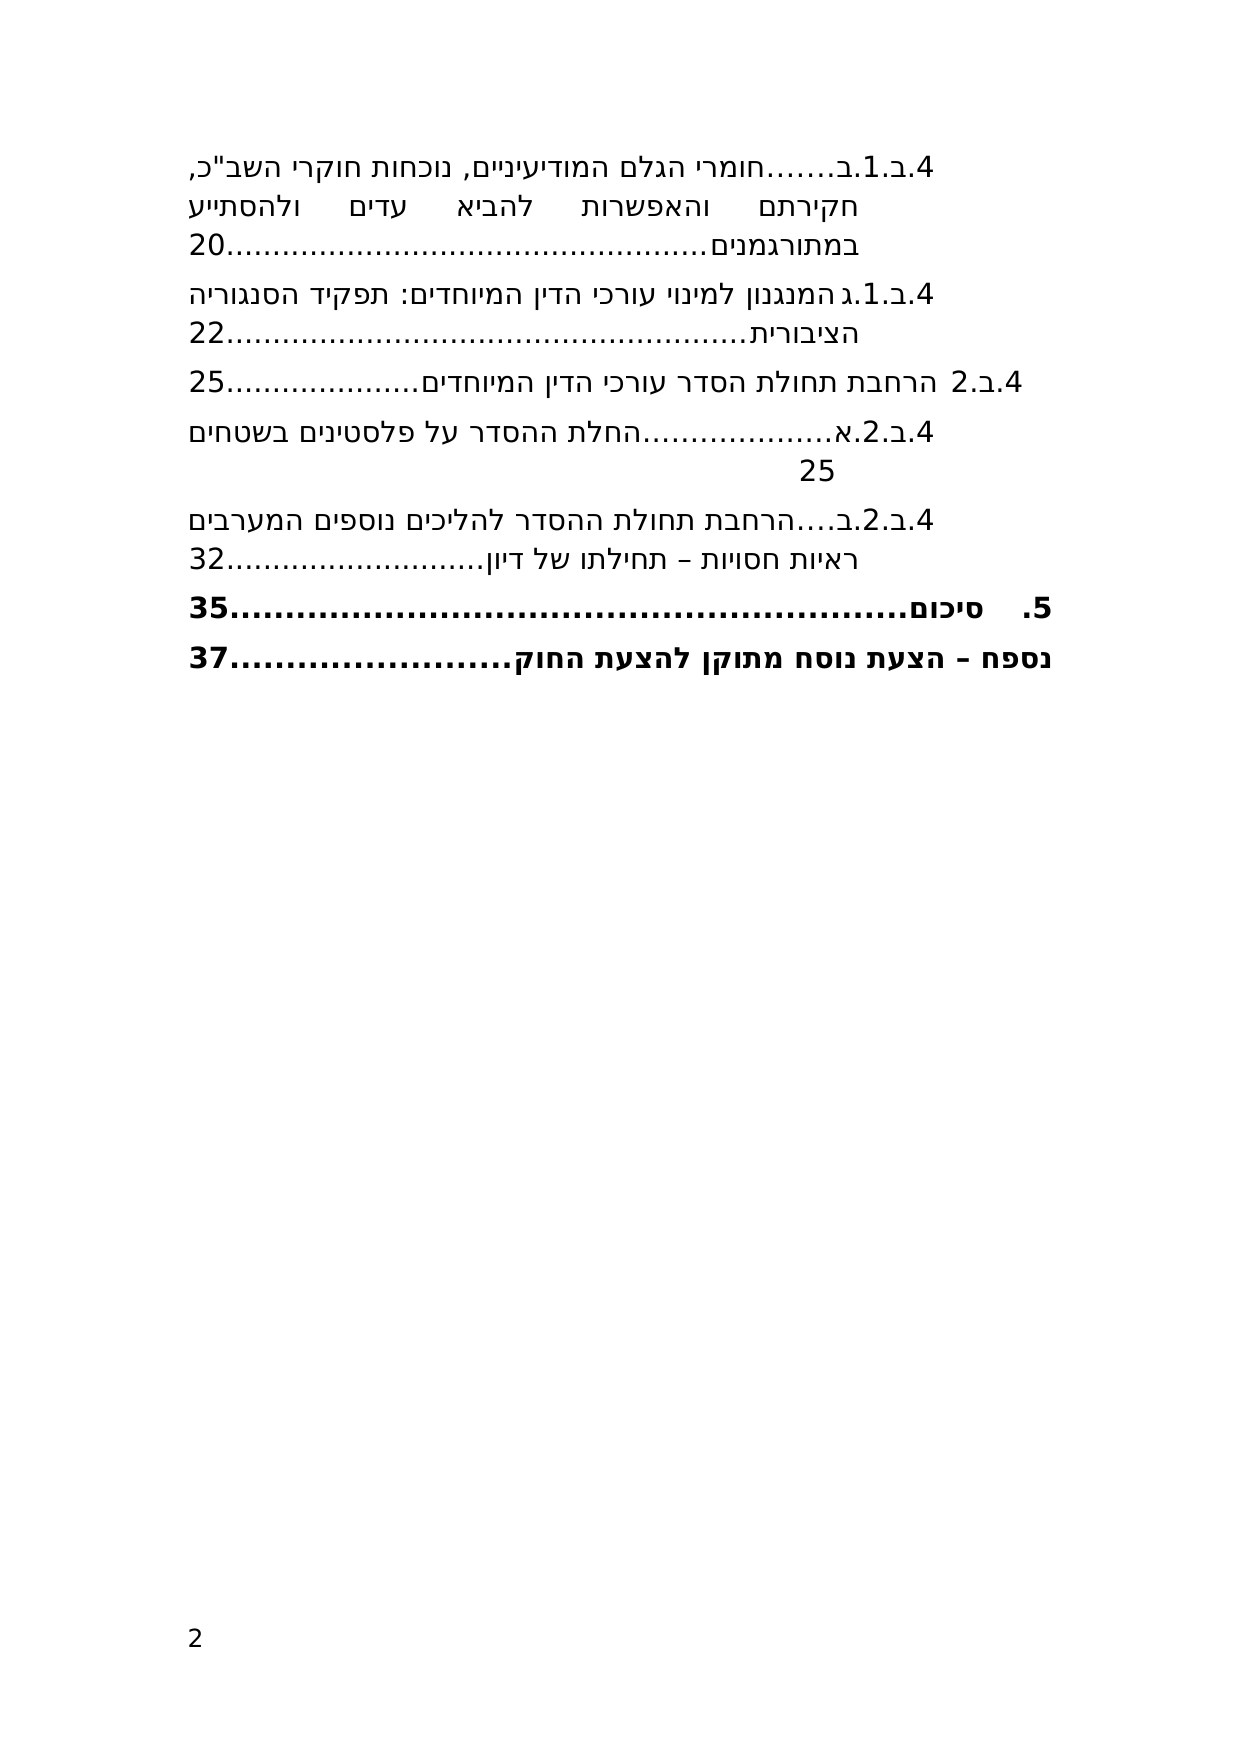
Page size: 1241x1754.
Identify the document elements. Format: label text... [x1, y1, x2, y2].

text 4.ב.2 הרחבת תחולת הסדר עורכי הדין המיוחדים 25 [187, 366, 1023, 399]
text 4.ב.1.ג המנגנון למינוי עורכי הדין המיוחדים: תפקיד הסנגוריה הציבורית 22 [187, 277, 934, 350]
text 4.ב.1.ב חומרי הגלם המודיעיניים, נוכחות חוקרי השב"כ, חקירתם והאפשרות להביא עדים ולהסתייע במתורגמנים 20 [187, 150, 934, 262]
text 5. סיכום 35 [187, 592, 1053, 626]
text נספח – הצעת נוסח מתוקן להצעת החוק 37 [187, 641, 1053, 675]
text 4.ב.2.א החלת ההסדר על פלסטינים בשטחים 25 [187, 415, 934, 488]
text 4.ב.2.ב הרחבת תחולת ההסדר להליכים נוספים המערבים ראיות חסויות – תחילתו של דיון 32 [187, 503, 934, 576]
